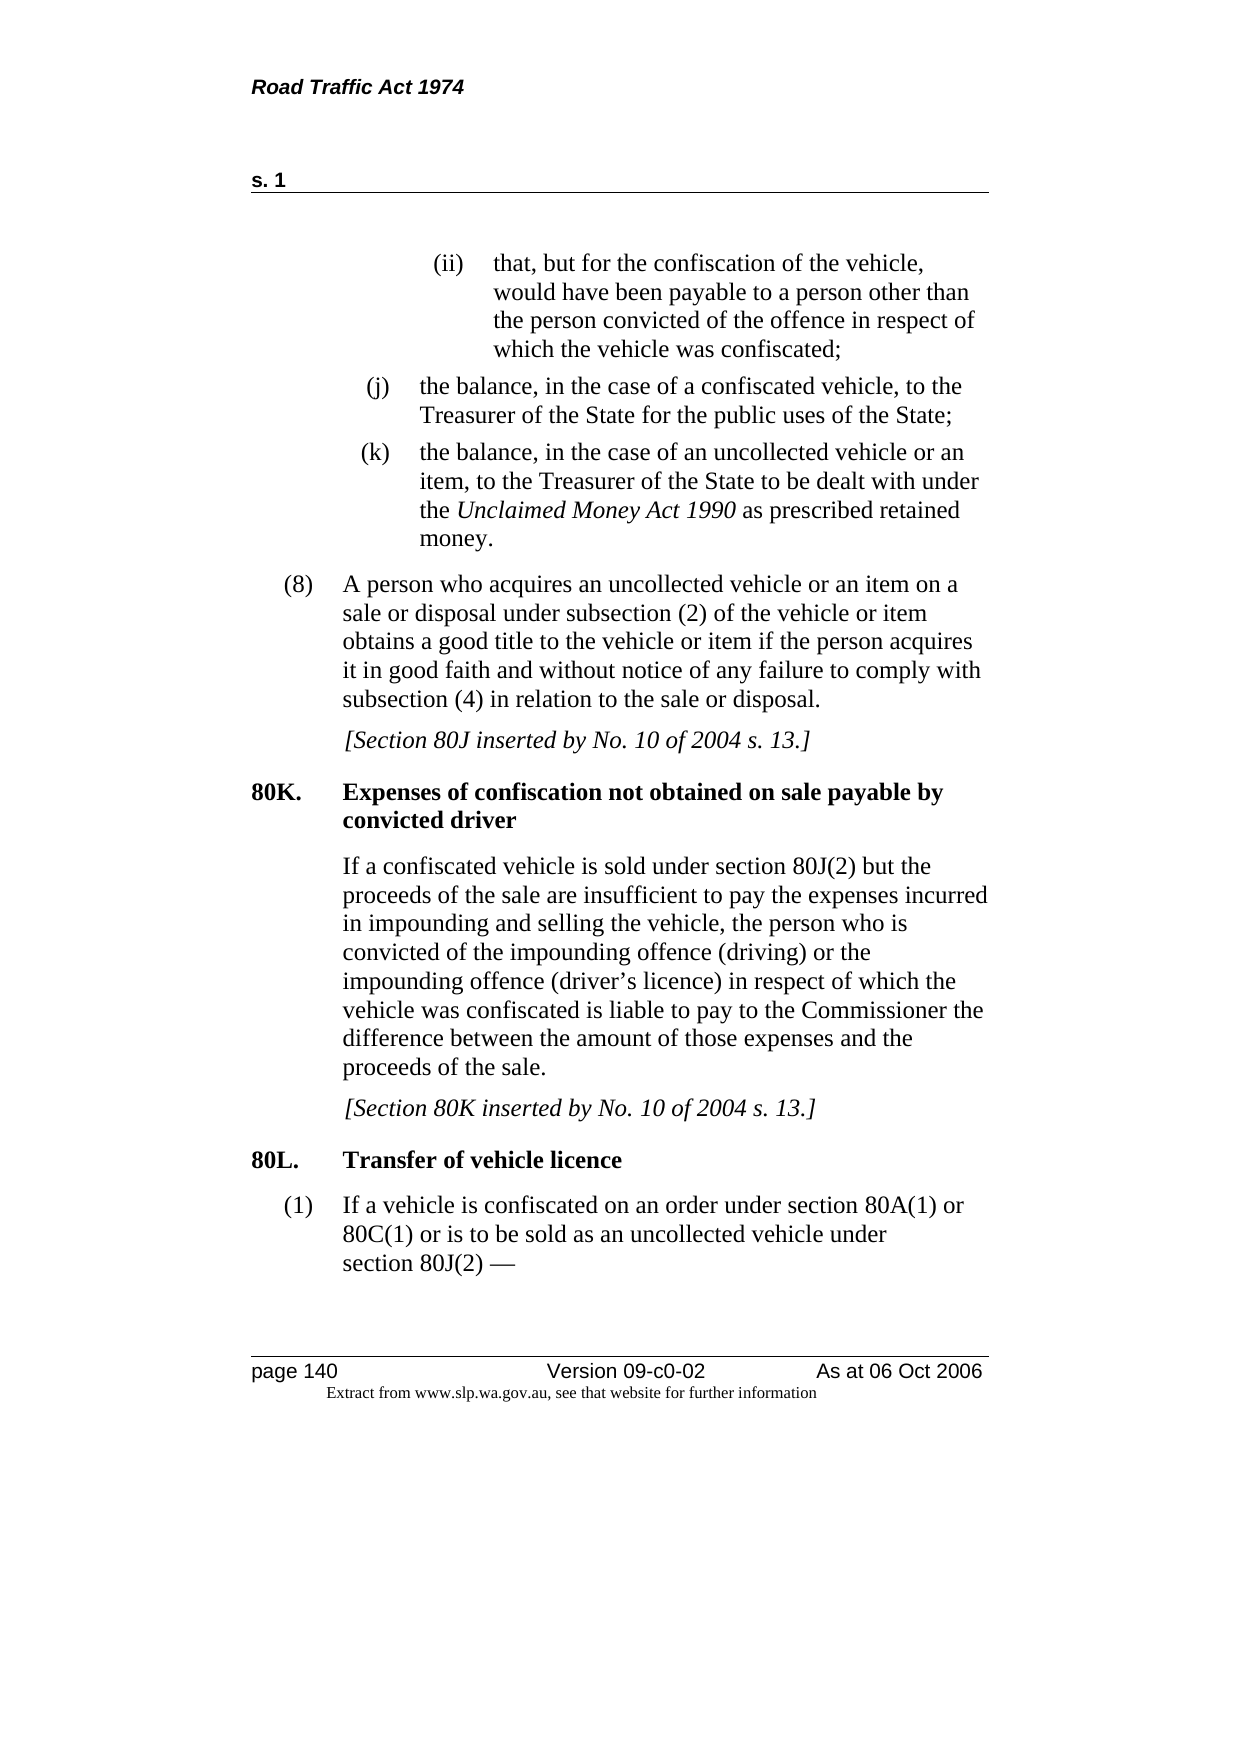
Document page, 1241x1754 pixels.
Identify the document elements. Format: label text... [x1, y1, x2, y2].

text [Section 80J inserted by No. 10 of 2004 s. 13.] [251, 725, 989, 754]
subtitle 80L. Transfer of vehicle licence [251, 1145, 989, 1174]
text [Section 80K inserted by No. 10 of 2004 s. 13.] [251, 1093, 989, 1122]
text (k) the balance, in the case of an uncollected vehicle or an item, to the Treasurer of the State to be dealt with under the Unclaimed Money Act 1990 as prescribed retained money. [251, 437, 989, 552]
subtitle 80K. Expenses of confiscation not obtained on sale payable by convicted driver [251, 777, 989, 834]
text (1) If a vehicle is confiscated on an order under section 80A(1) or 80C(1) or is to be sold as an uncollected vehicle under section 80J(2) — [251, 1191, 989, 1277]
text (j) the balance, in the case of a confiscated vehicle, to the Treasurer of the State for the public uses of the State; [251, 371, 989, 429]
text (8) A person who acquires an uncollected vehicle or an item on a sale or disposal under subsection (2) of the vehicle or item obtains a good title to the vehicle or item if the person acquires it in good faith and without notice of any failure to comply with subsection (4) in relation to the sale or disposal. [251, 569, 989, 713]
text If a confiscated vehicle is sold under section 80J(2) but the proceeds of the sale are insufficient to pay the expenses incurred in impounding and selling the vehicle, the person who is convicted of the impounding offence (driving) or the impounding offence (driver’s licence) in respect of which the vehicle was confiscated is liable to pay to the Commissioner the difference between the amount of those expenses and the proceeds of the sale. [251, 851, 989, 1081]
text (ii) that, but for the confiscation of the vehicle, would have been payable to a person other than the person convicted of the offence in respect of which the vehicle was confiscated; [251, 248, 989, 363]
